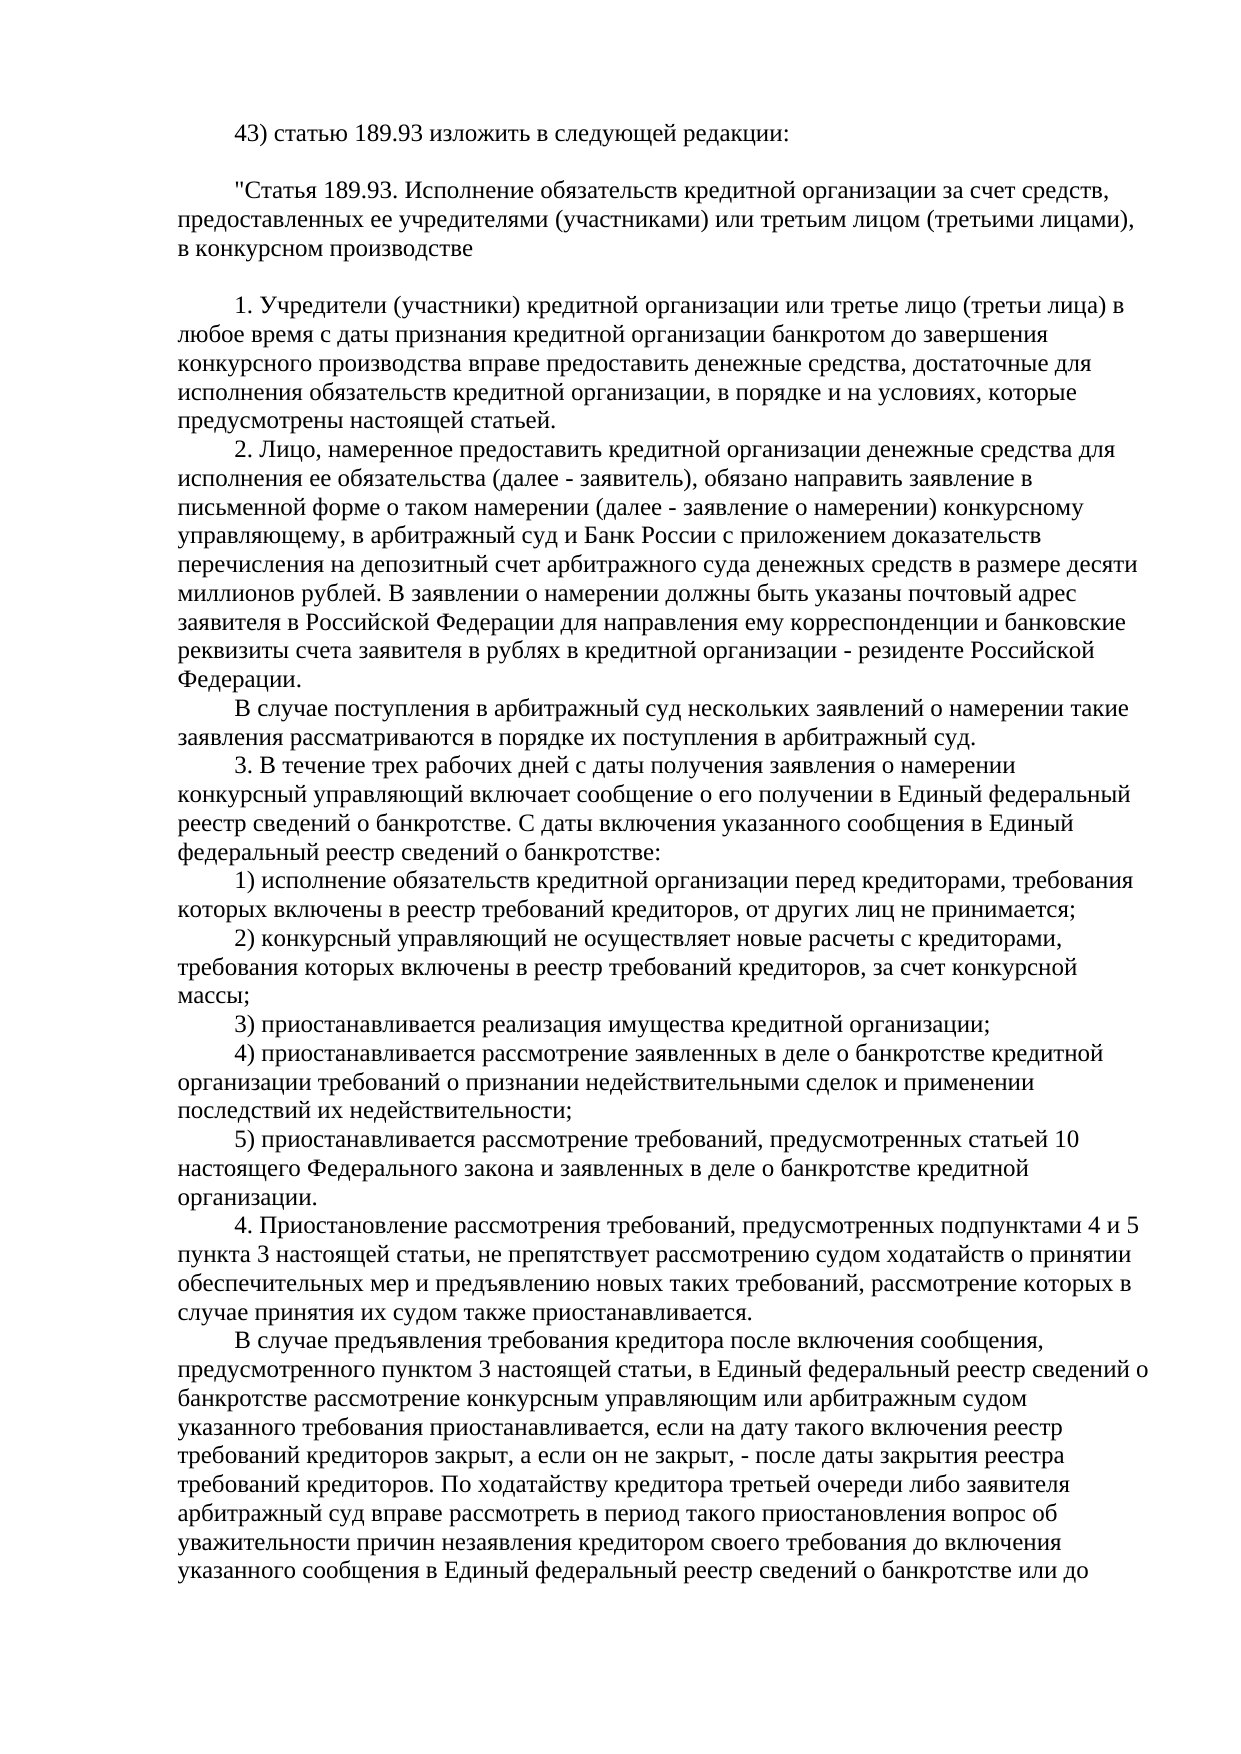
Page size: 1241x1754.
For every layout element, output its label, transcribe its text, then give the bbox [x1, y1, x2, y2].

text В случае поступления в арбитражный суд нескольких заявлений о намерении такие заявления рассматриваются в порядке их поступления в арбитражный суд. [177, 693, 1152, 751]
text 2. Лицо, намеренное предоставить кредитной организации денежные средства для исполнения ее обязательства (далее - заявитель), обязано направить заявление в письменной форме о таком намерении (далее - заявление о намерении) конкурсному управляющему, в арбитражный суд и Банк России с приложением доказательств перечисления на депозитный счет арбитражного суда денежных средств в размере десяти миллионов рублей. В заявлении о намерении должны быть указаны почтовый адрес заявителя в Российской Федерации для направления ему корреспонденции и банковские реквизиты счета заявителя в рублях в кредитной организации - резиденте Российской Федерации. [177, 434, 1152, 693]
text 4) приостанавливается рассмотрение заявленных в деле о банкротстве кредитной организации требований о признании недействительными сделок и применении последствий их недействительности; [177, 1038, 1152, 1124]
text 1) исполнение обязательств кредитной организации перед кредиторами, требования которых включены в реестр требований кредиторов, от других лиц не принимается; [177, 866, 1152, 923]
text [177, 1326, 1152, 1584]
text "Статья 189.93. Исполнение обязательств кредитной организации за счет средств, предоставленных ее учредителями (участниками) или третьим лицом (третьими лицами), в конкурсном производстве [177, 176, 1152, 262]
text 43) статью 189.93 изложить в следующей редакции: [177, 118, 1152, 147]
text 5) приостанавливается рассмотрение требований, предусмотренных статьей 10 настоящего Федерального закона и заявленных в деле о банкротстве кредитной организации. [177, 1124, 1152, 1211]
text 3) приостанавливается реализация имущества кредитной организации; [177, 1009, 1152, 1038]
text 2) конкурсный управляющий не осуществляет новые расчеты с кредиторами, требования которых включены в реестр требований кредиторов, за счет конкурсной массы; [177, 923, 1152, 1009]
text 3. В течение трех рабочих дней с даты получения заявления о намерении конкурсный управляющий включает сообщение о его получении в Единый федеральный реестр сведений о банкротстве. С даты включения указанного сообщения в Единый федеральный реестр сведений о банкротстве: [177, 751, 1152, 866]
text 4. Приостановление рассмотрения требований, предусмотренных подпунктами 4 и 5 пункта 3 настоящей статьи, не препятствует рассмотрению судом ходатайств о принятии обеспечительных мер и предъявлению новых таких требований, рассмотрение которых в случае принятия их судом также приостанавливается. [177, 1211, 1152, 1326]
text 1. Учредители (участники) кредитной организации или третье лицо (третьи лица) в любое время с даты признания кредитной организации банкротом до завершения конкурсного производства вправе предоставить денежные средства, достаточные для исполнения обязательств кредитной организации, в порядке и на условиях, которые предусмотрены настоящей статьей. [177, 291, 1152, 434]
